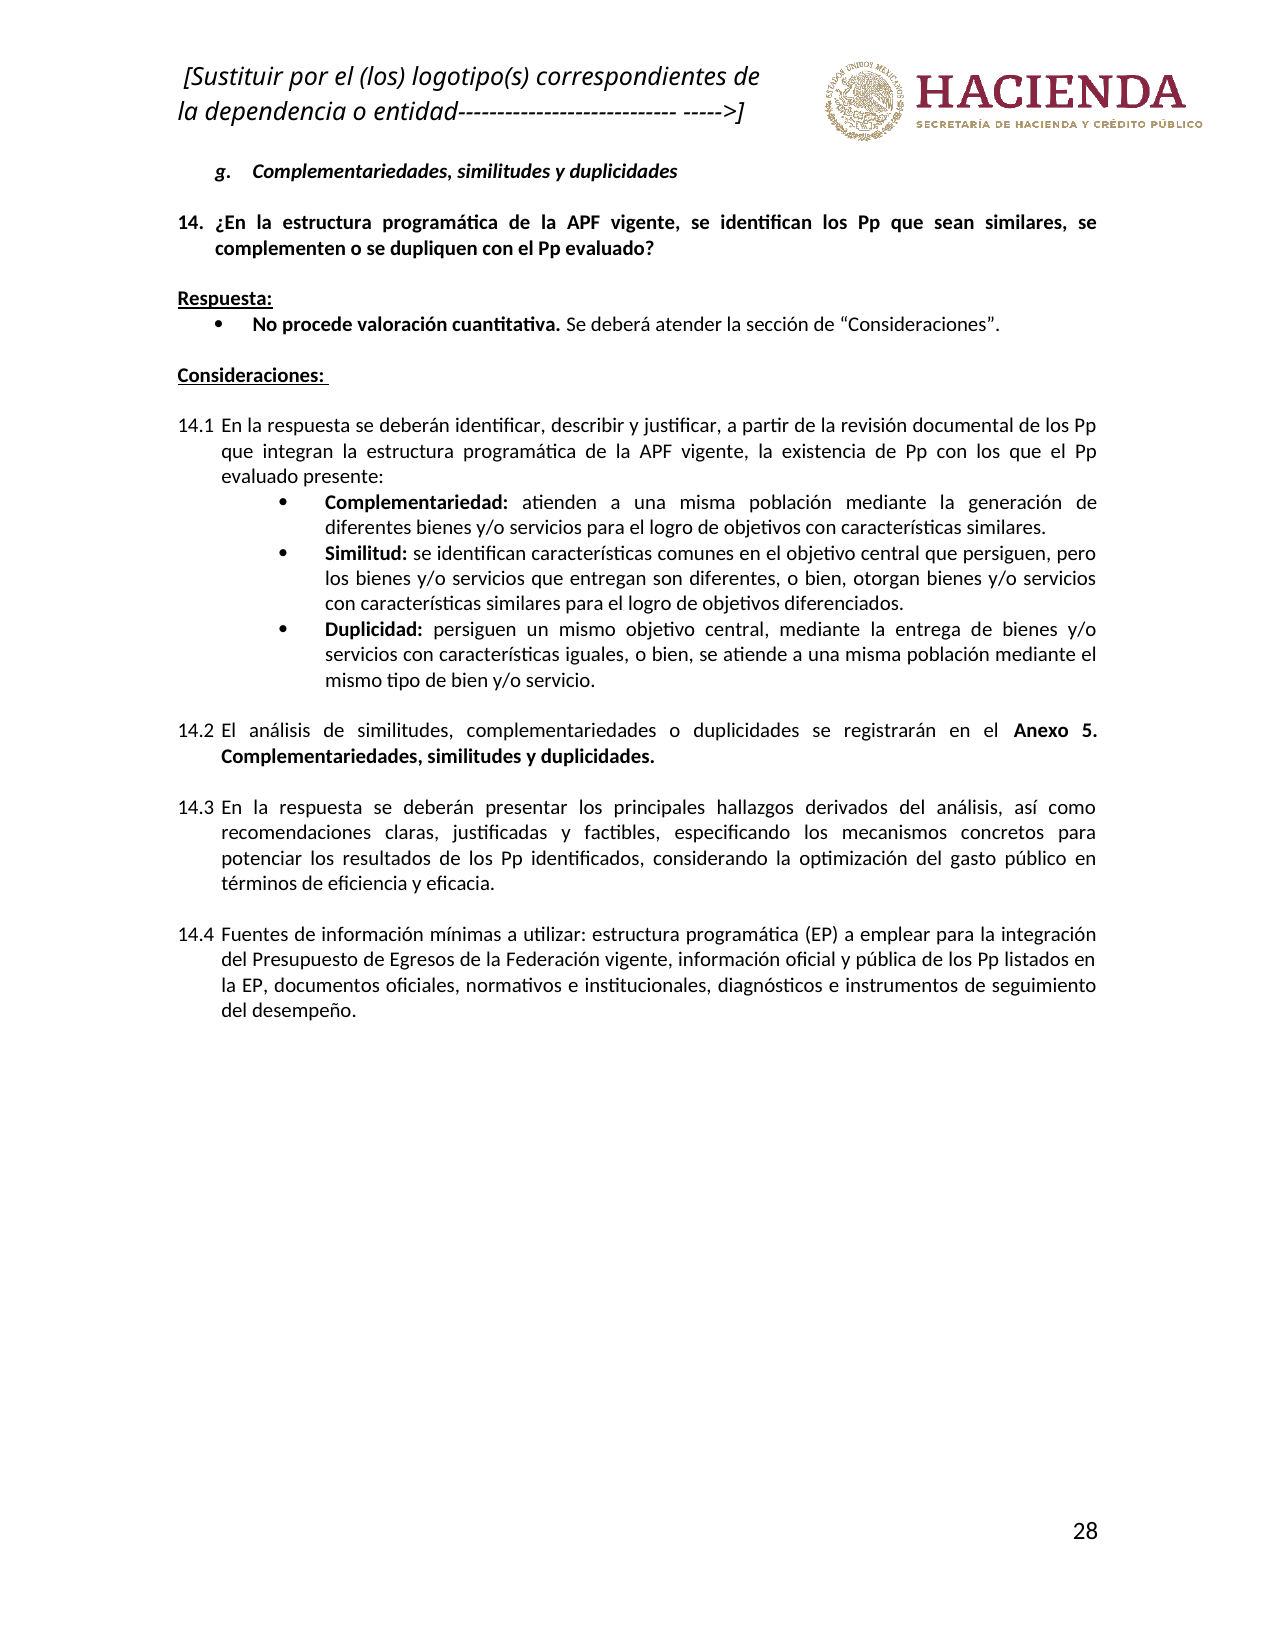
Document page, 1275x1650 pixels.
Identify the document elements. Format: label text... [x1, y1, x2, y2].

text Consideraciones: [177, 362, 1098, 387]
list El análisis de similitudes, complementariedades o duplicidades se registrarán en el Anexo 5. Complementariedades, similitudes y duplicidades. [177, 718, 1098, 768]
list No procede valoración cuantitativa. Se deberá atender la sección de “Consideraciones”. [215, 311, 1098, 336]
picture [824, 60, 1203, 142]
list En la respuesta se deberán identificar, describir y justificar, a partir de la revisión documental de los Pp que integran la estructura programática de la APF vigente, la existencia de Pp con los que el Pp evaluado presente: [177, 413, 1098, 489]
subtitle Complementariedades, similitudes y duplicidades [215, 158, 1098, 184]
text Respuesta: [177, 286, 1098, 311]
list ¿En la estructura programática de la APF vigente, se identifican los Pp que sean similares, se complementen o se dupliquen con el Pp evaluado? [177, 209, 1098, 260]
list En la respuesta se deberán presentar los principales hallazgos derivados del análisis, así como recomendaciones claras, justificadas y factibles, especificando los mecanismos concretos para potenciar los resultados de los Pp identificados, considerando la optimización del gasto público en términos de eficiencia y eficacia. [177, 794, 1098, 896]
list Complementariedad: atienden a una misma población mediante la generación de diferentes bienes y/o servicios para el logro de objetivos con características similares. [279, 489, 1098, 540]
list Fuentes de información mínimas a utilizar: estructura programática (EP) a emplear para la integración del Presupuesto de Egresos de la Federación vigente, información oficial y pública de los Pp listados en la EP, documentos oficiales, normativos e institucionales, diagnósticos e instrumentos de seguimiento del desempeño. [177, 921, 1098, 1023]
list Duplicidad: persiguen un mismo objetivo central, mediante la entrega de bienes y/o servicios con características iguales, o bien, se atiende a una misma población mediante el mismo tipo de bien y/o servicio. [279, 616, 1098, 692]
list Similitud: se identifican características comunes en el objetivo central que persiguen, pero los bienes y/o servicios que entregan son diferentes, o bien, otorgan bienes y/o servicios con características similares para el logro de objetivos diferenciados. [279, 540, 1098, 616]
